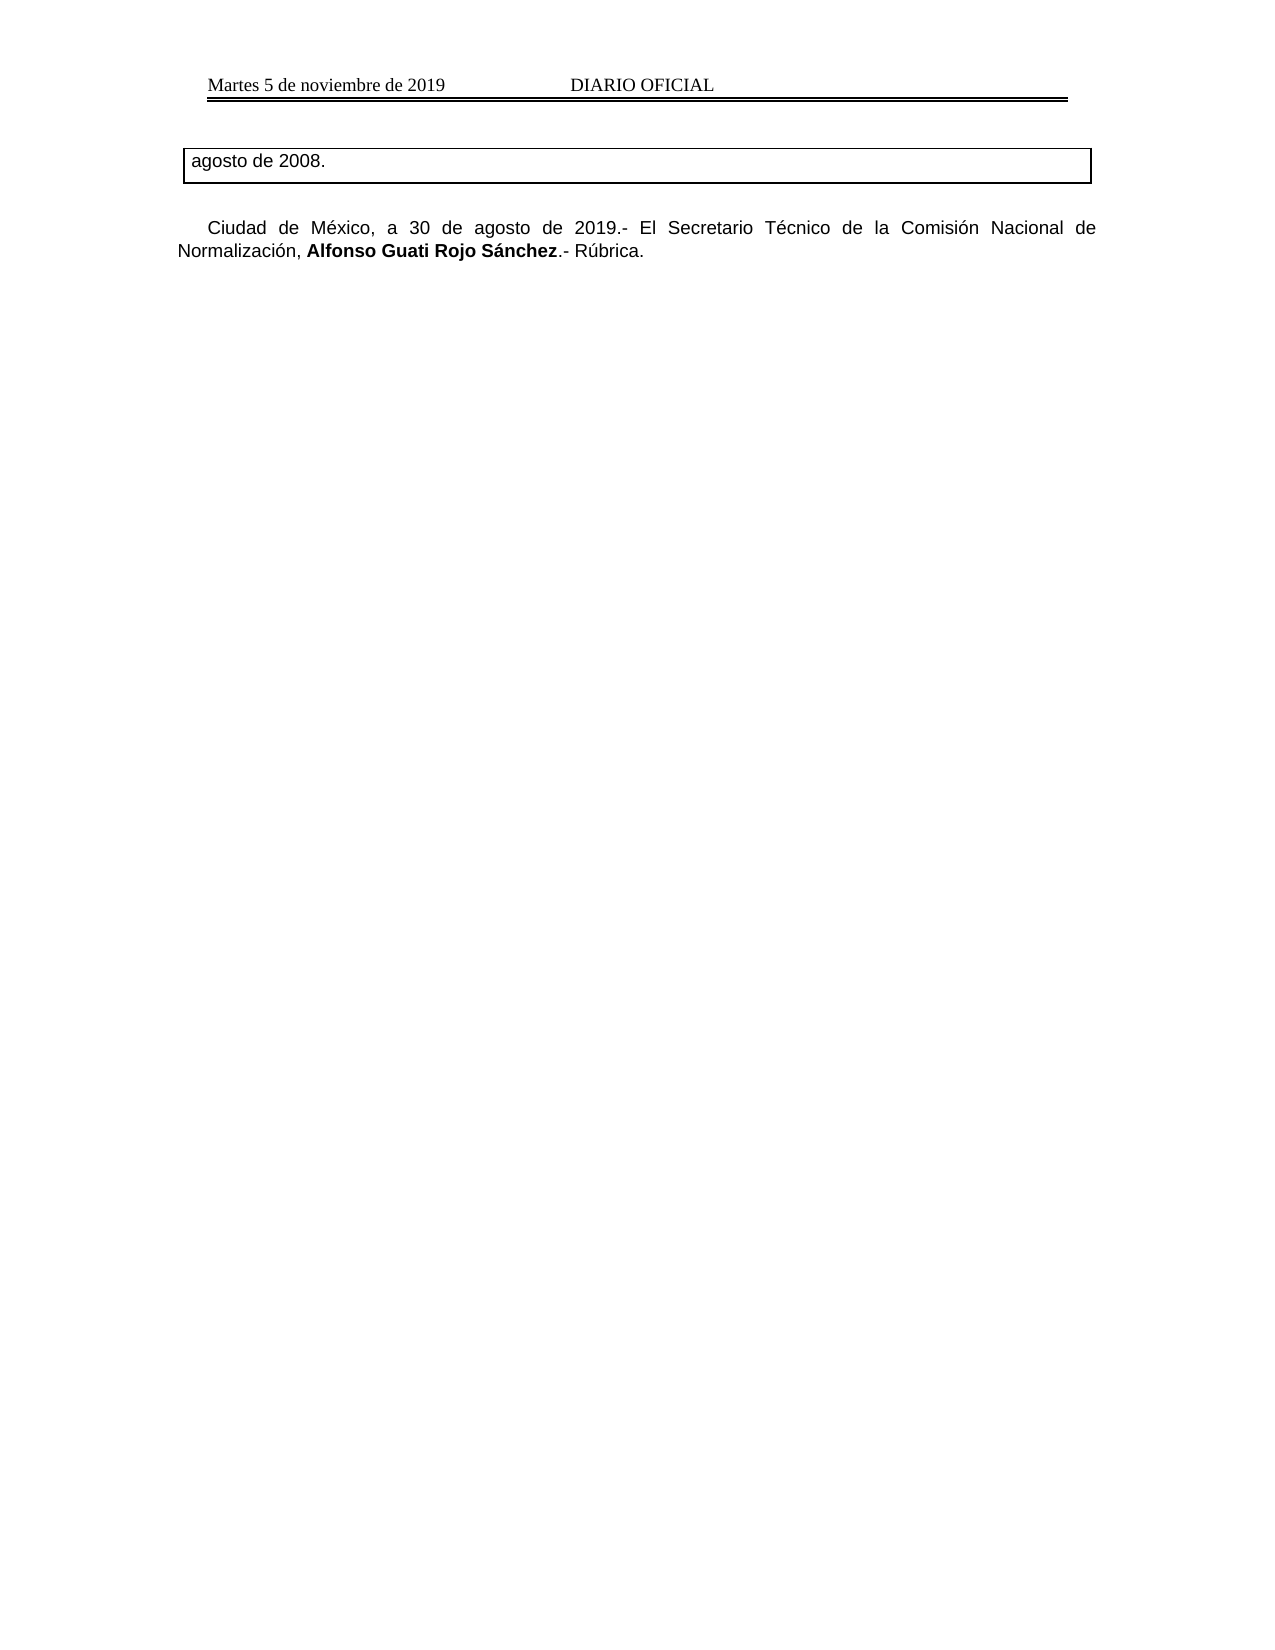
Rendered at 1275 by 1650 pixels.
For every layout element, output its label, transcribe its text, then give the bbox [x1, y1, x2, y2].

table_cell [185, 149, 1090, 182]
text Ciudad de México, a 30 de agosto de 2019.- El Secretario Técnico de la Comisión Nacional de Normalización, Alfonso Guati Rojo Sánchez.- Rúbrica. [177, 217, 1098, 262]
